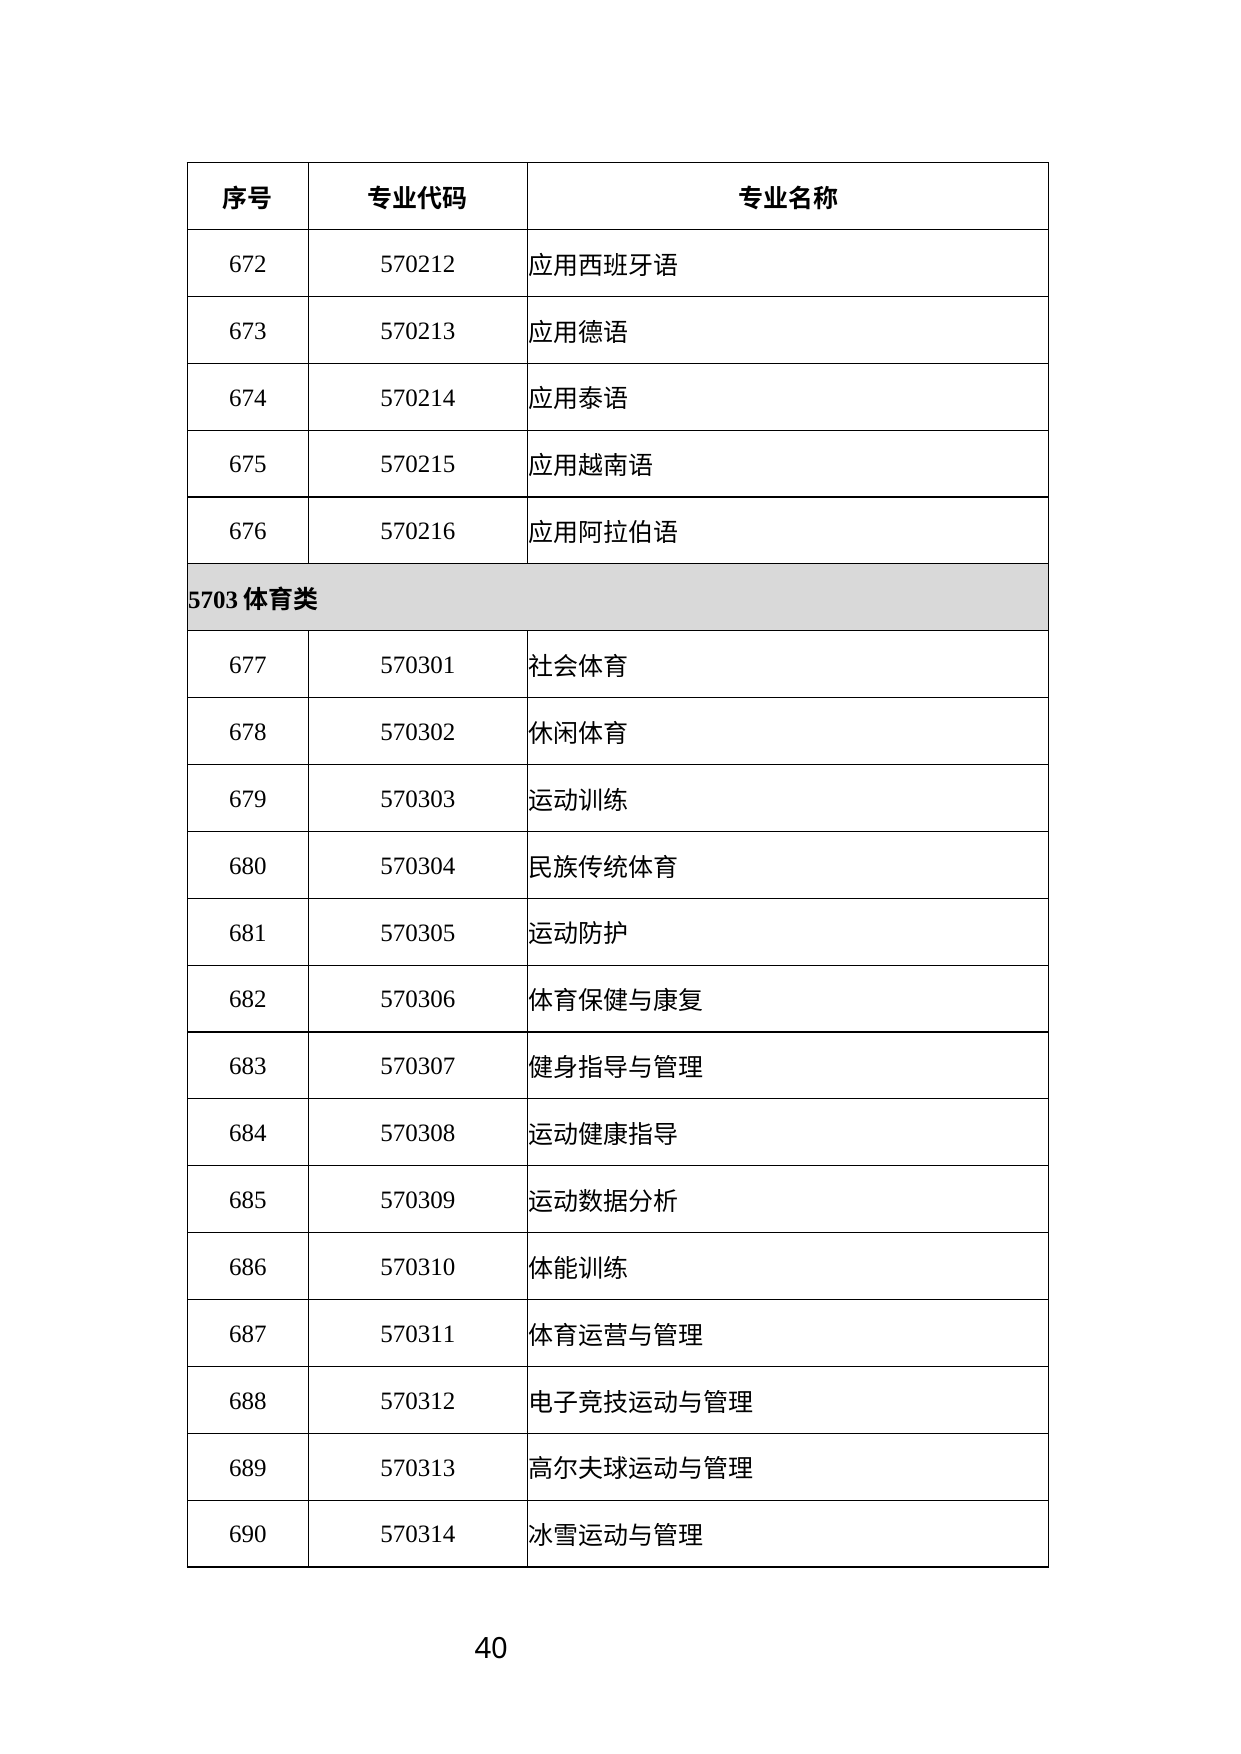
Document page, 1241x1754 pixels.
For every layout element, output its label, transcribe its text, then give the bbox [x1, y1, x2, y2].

table_cell 570301 [309, 631, 527, 697]
table_cell 689 [188, 1434, 308, 1499]
table_cell 5703体育类 [188, 564, 1048, 630]
table_cell 570302 [309, 698, 527, 764]
table_cell 570304 [309, 832, 527, 898]
table_cell 685 [188, 1166, 308, 1232]
table_cell 570213 [309, 297, 527, 363]
table_cell 高尔夫球运动与管理 [528, 1434, 1048, 1499]
table_cell 570313 [309, 1434, 527, 1499]
table_cell 570303 [309, 765, 527, 831]
table_cell 570314 [309, 1501, 527, 1566]
table_cell 672 [188, 230, 308, 296]
table_cell 运动数据分析 [528, 1166, 1048, 1232]
table_cell 570312 [309, 1367, 527, 1433]
table_cell 679 [188, 765, 308, 831]
table_cell 570307 [309, 1033, 527, 1098]
table_cell 体能训练 [528, 1233, 1048, 1299]
table_cell 570216 [309, 498, 527, 563]
table_cell 570215 [309, 431, 527, 496]
table_cell 应用阿拉伯语 [528, 498, 1048, 563]
table_cell 570214 [309, 364, 527, 429]
table_cell 570212 [309, 230, 527, 296]
table_cell 应用越南语 [528, 431, 1048, 496]
table_cell 690 [188, 1501, 308, 1566]
table_cell 570309 [309, 1166, 527, 1232]
table_cell 应用西班牙语 [528, 230, 1048, 296]
table_cell 688 [188, 1367, 308, 1433]
table_cell 570305 [309, 899, 527, 964]
table_cell 570310 [309, 1233, 527, 1299]
table_cell 677 [188, 631, 308, 697]
table_cell 683 [188, 1033, 308, 1098]
table_cell 673 [188, 297, 308, 363]
table_cell 674 [188, 364, 308, 429]
table_cell 570306 [309, 966, 527, 1031]
table_cell 687 [188, 1300, 308, 1366]
table_cell 684 [188, 1099, 308, 1165]
table_cell 686 [188, 1233, 308, 1299]
table_cell 体育运营与管理 [528, 1300, 1048, 1366]
table_cell 682 [188, 966, 308, 1031]
table_cell 运动防护 [528, 899, 1048, 964]
table_header 专业名称 [528, 163, 1048, 229]
table_cell 570311 [309, 1300, 527, 1366]
table_cell 681 [188, 899, 308, 964]
table_cell 应用德语 [528, 297, 1048, 363]
table_cell 运动健康指导 [528, 1099, 1048, 1165]
table_cell 应用泰语 [528, 364, 1048, 429]
table_cell 运动训练 [528, 765, 1048, 831]
table_cell 社会体育 [528, 631, 1048, 697]
table_cell 680 [188, 832, 308, 898]
table_cell 570308 [309, 1099, 527, 1165]
table_header 专业代码 [309, 163, 527, 229]
table_cell 冰雪运动与管理 [528, 1501, 1048, 1566]
table_cell 678 [188, 698, 308, 764]
table_cell 体育保健与康复 [528, 966, 1048, 1031]
table_cell 675 [188, 431, 308, 496]
table_cell 676 [188, 498, 308, 563]
table_cell 健身指导与管理 [528, 1033, 1048, 1098]
table_cell 休闲体育 [528, 698, 1048, 764]
table_header 序号 [188, 163, 308, 229]
table_cell 民族传统体育 [528, 832, 1048, 898]
table_cell 电子竞技运动与管理 [528, 1367, 1048, 1433]
